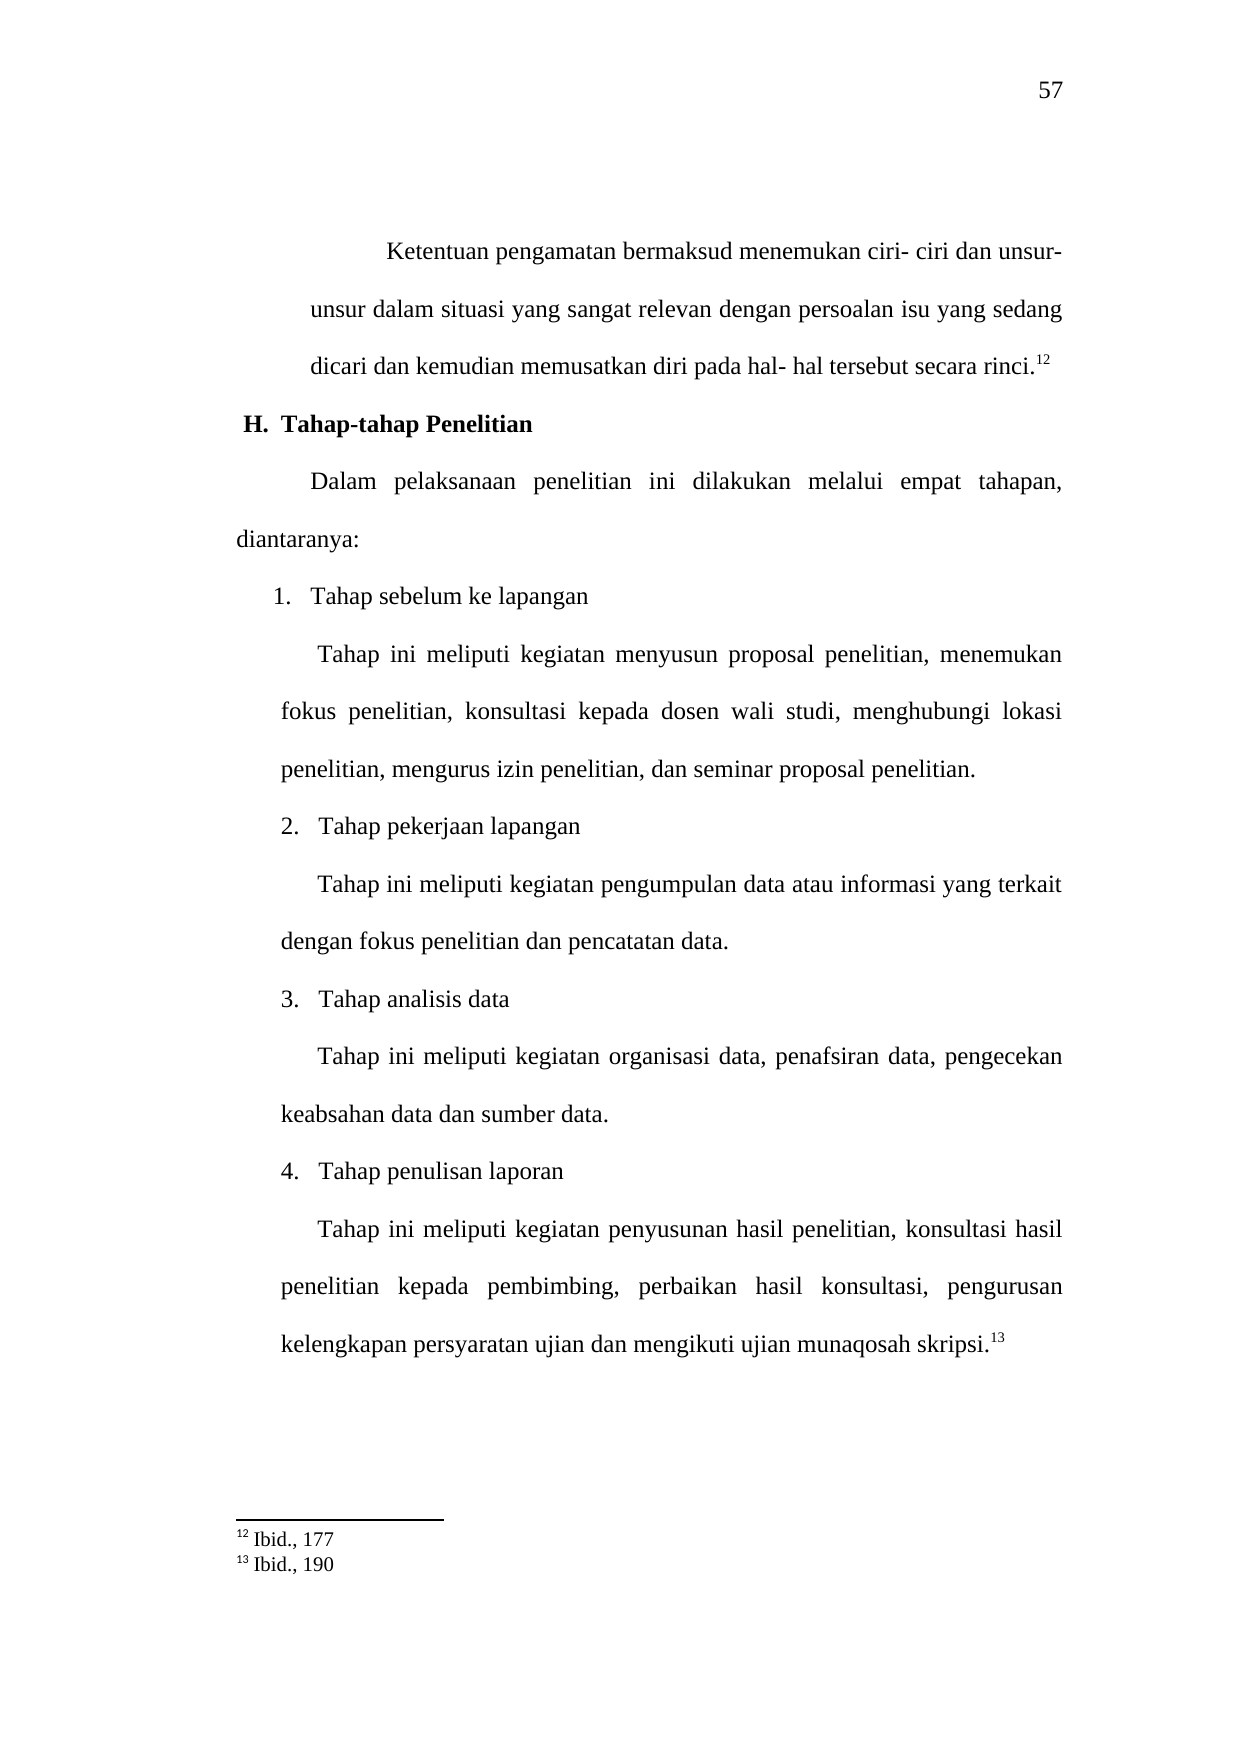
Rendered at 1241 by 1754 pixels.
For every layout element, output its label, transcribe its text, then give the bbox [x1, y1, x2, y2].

list Tahap penulisan laporan [281, 1156, 1063, 1185]
list Tahap ini meliputi kegiatan menyusun proposal penelitian, menemukan fokus penelitian, konsultasi kepada dosen wali studi, menghubungi lokasi penelitian, mengurus izin penelitian, dan seminar proposal penelitian. [281, 639, 1063, 782]
list Tahap ini meliputi kegiatan penyusunan hasil penelitian, konsultasi hasil penelitian kepada pembimbing, perbaikan hasil konsultasi, pengurusan kelengkapan persyaratan ujian dan mengikuti ujian munaqosah skripsi. [281, 1214, 1063, 1357]
list Tahap-tahap Penelitian [243, 409, 1063, 437]
list Ketentuan pengamatan bermaksud menemukan ciri- ciri dan unsur- unsur dalam situasi yang sangat relevan dengan persoalan isu yang sedang dicari dan kemudian memusatkan diri pada hal- hal tersebut secara rinci. [310, 236, 1063, 380]
list Tahap ini meliputi kegiatan pengumpulan data atau informasi yang terkait dengan fokus penelitian dan pencatatan data. [281, 869, 1063, 955]
list Tahap pekerjaan lapangan [281, 811, 1063, 840]
list Tahap sebelum ke lapangan [273, 581, 1063, 610]
text Dalam pelaksanaan penelitian ini dilakukan melalui empat tahapan, diantaranya: [236, 466, 1063, 552]
list Tahap ini meliputi kegiatan organisasi data, penafsiran data, pengecekan keabsahan data dan sumber data. [281, 1041, 1063, 1127]
list Tahap analisis data [281, 984, 1063, 1012]
